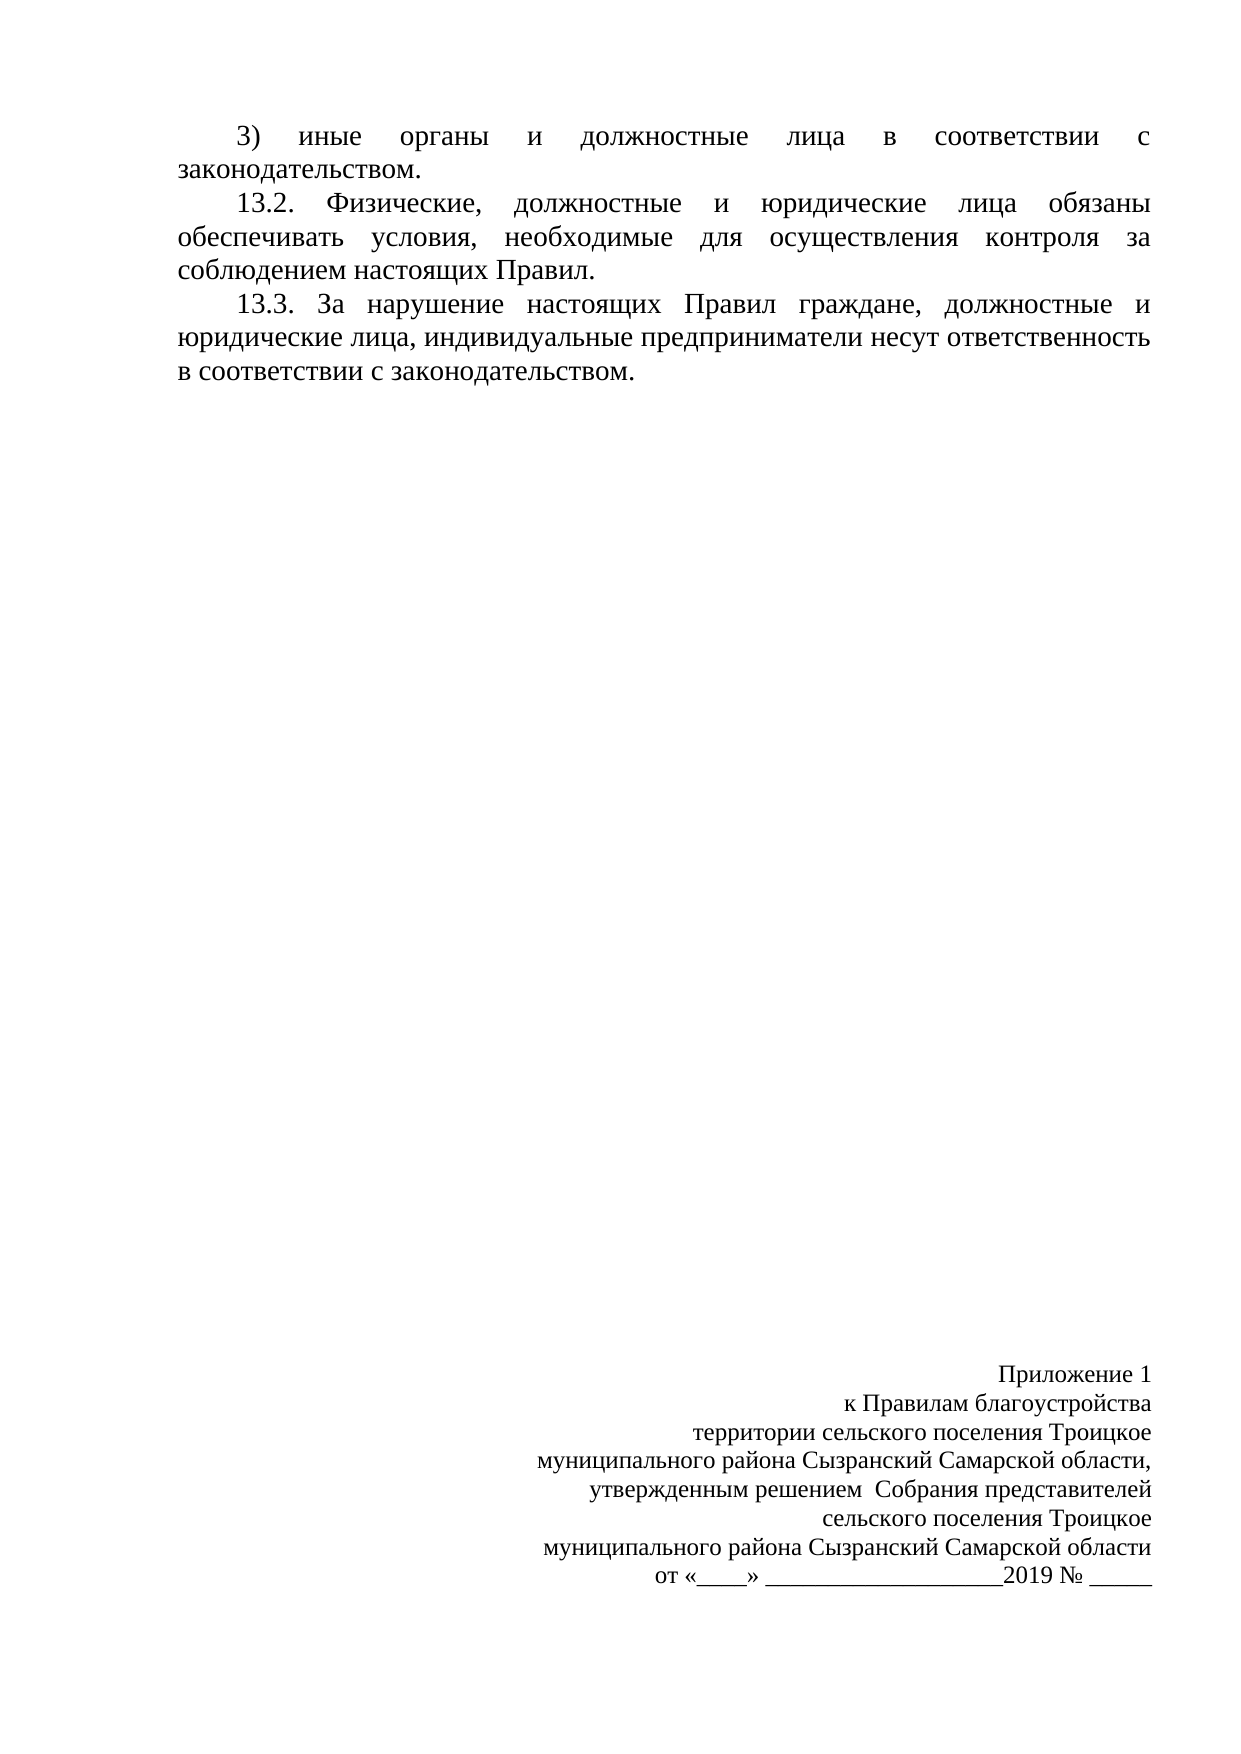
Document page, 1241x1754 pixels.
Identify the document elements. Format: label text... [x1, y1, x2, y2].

text сельского поселения Троицкое [177, 1503, 1152, 1532]
text муниципального района Сызранский Самарской области, [177, 1445, 1152, 1474]
text территории сельского поселения Троицкое [177, 1417, 1152, 1445]
text 3) иные органы и должностные лица в соответствии с законодательством. [177, 118, 1152, 185]
text 13.3. За нарушение настоящих Правил граждане, должностные и юридические лица, индивидуальные предприниматели несут ответственность в соответствии с законодательством. [177, 286, 1152, 386]
text муниципального района Сызранский Самарской области [177, 1532, 1152, 1560]
text к Правилам благоустройства [177, 1388, 1152, 1417]
text Приложение 1 [177, 1359, 1152, 1388]
text 13.2. Физические, должностные и юридические лица обязаны обеспечивать условия, необходимые для осуществления контроля за соблюдением настоящих Правил. [177, 185, 1152, 286]
text утвержденным решением Собрания представителей [177, 1474, 1152, 1503]
text от «____» ___________________2019 № _____ [177, 1560, 1152, 1589]
